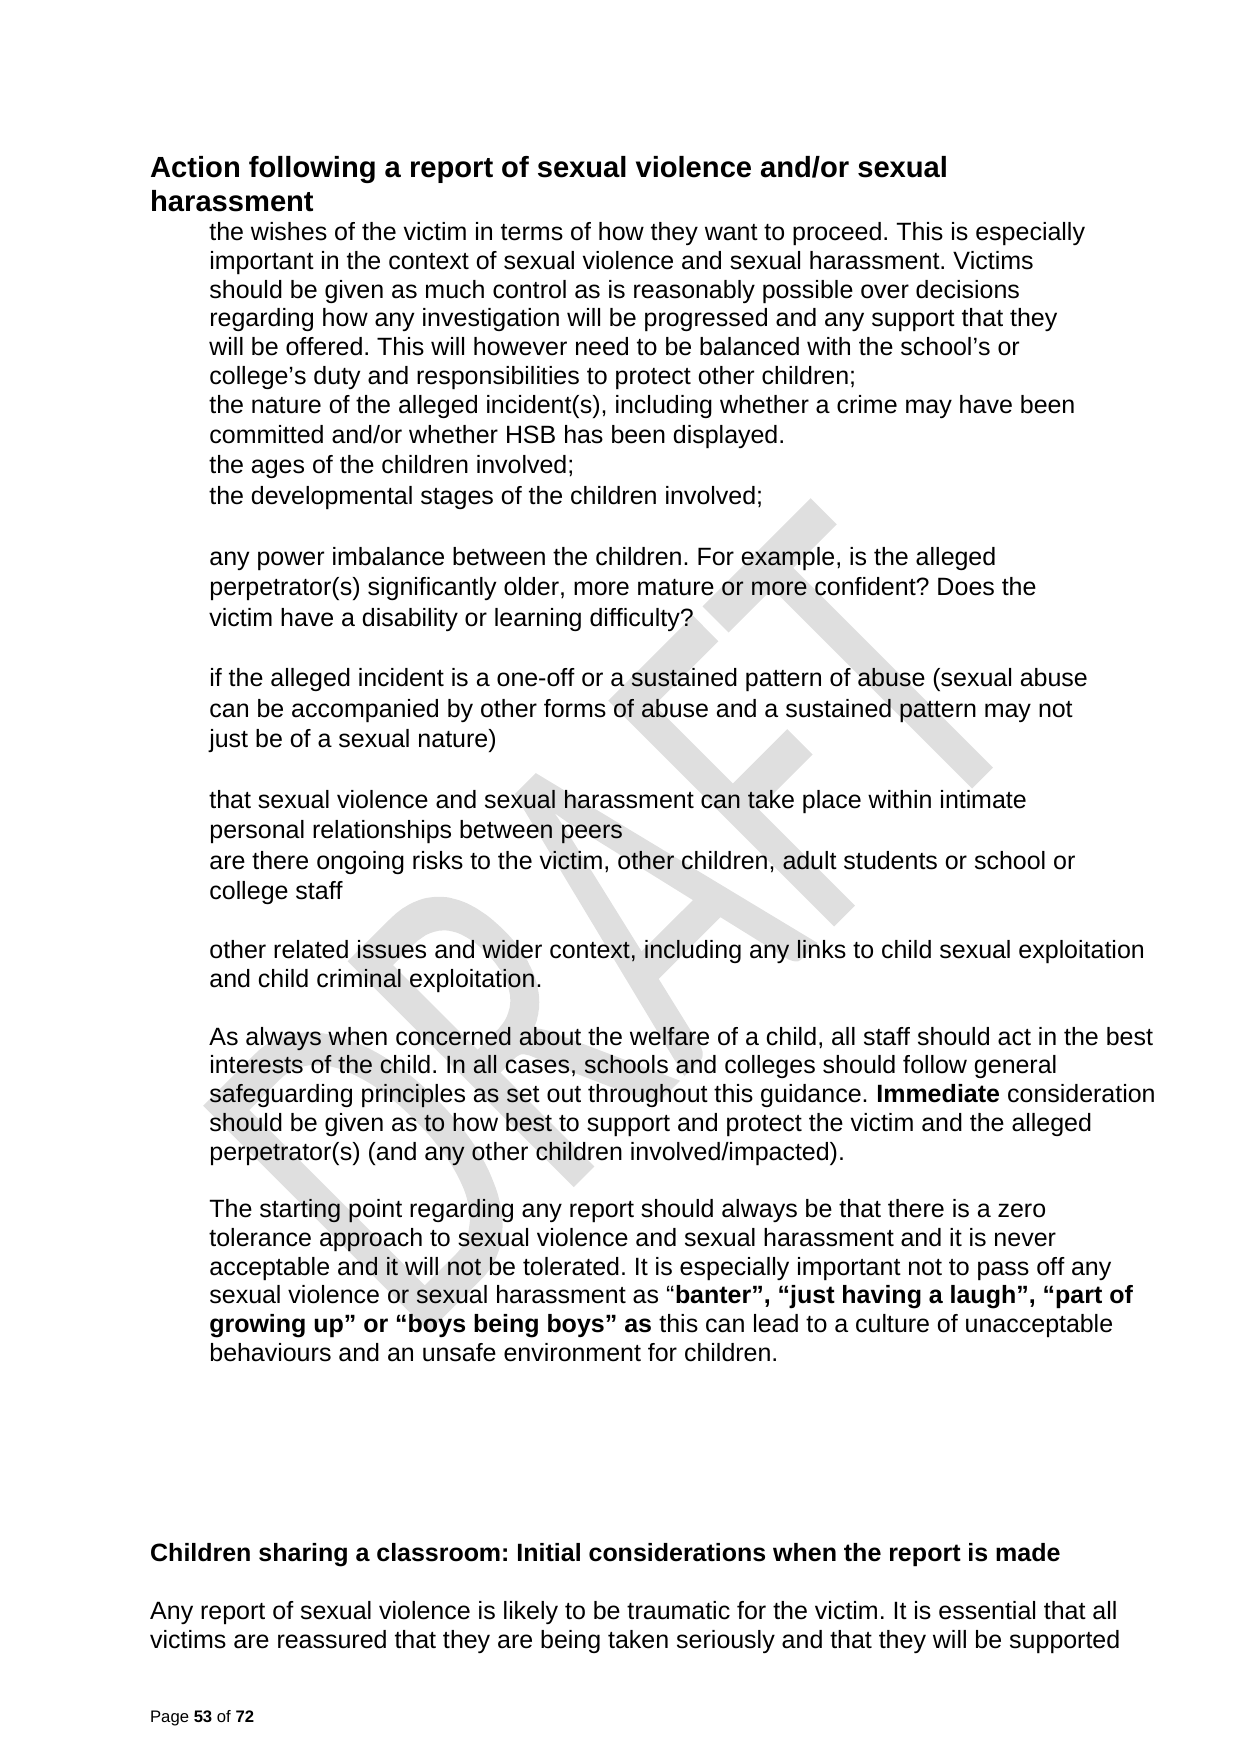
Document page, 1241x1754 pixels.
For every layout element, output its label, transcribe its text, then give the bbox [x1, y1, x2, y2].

text the developmental stages of the children involved; any power imbalance between the children. For example, is the alleged perpetrator(s) significantly older, more mature or more confident? Does the victim have a disability or learning difficulty? if the alleged incident is a one-off or a sustained pattern of abuse (sexual abuse can be accompanied by other forms of abuse and a sustained pattern may not just be of a sexual nature) that sexual violence and sexual harassment can take place within intimate personal relationships between peers are there ongoing risks to the victim, other children, adult students or school or college staff [209, 481, 1090, 905]
text the wishes of the victim in terms of how they want to proceed. This is especially important in the context of sexual violence and sexual harassment. Victims should be given as much control as is reasonably possible over decisions regarding how any investigation will be progressed and any support that they will be offered. This will however need to be balanced with the school’s or college’s duty and responsibilities to protect other children; [209, 217, 1090, 389]
text Action following a report of sexual violence and/or sexual harassment [150, 150, 1090, 217]
text the ages of the children involved; [209, 450, 1090, 479]
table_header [139, 907, 1167, 1653]
text the nature of the alleged incident(s), including whether a crime may have been committed and/or whether HSB has been displayed. [209, 389, 1090, 449]
